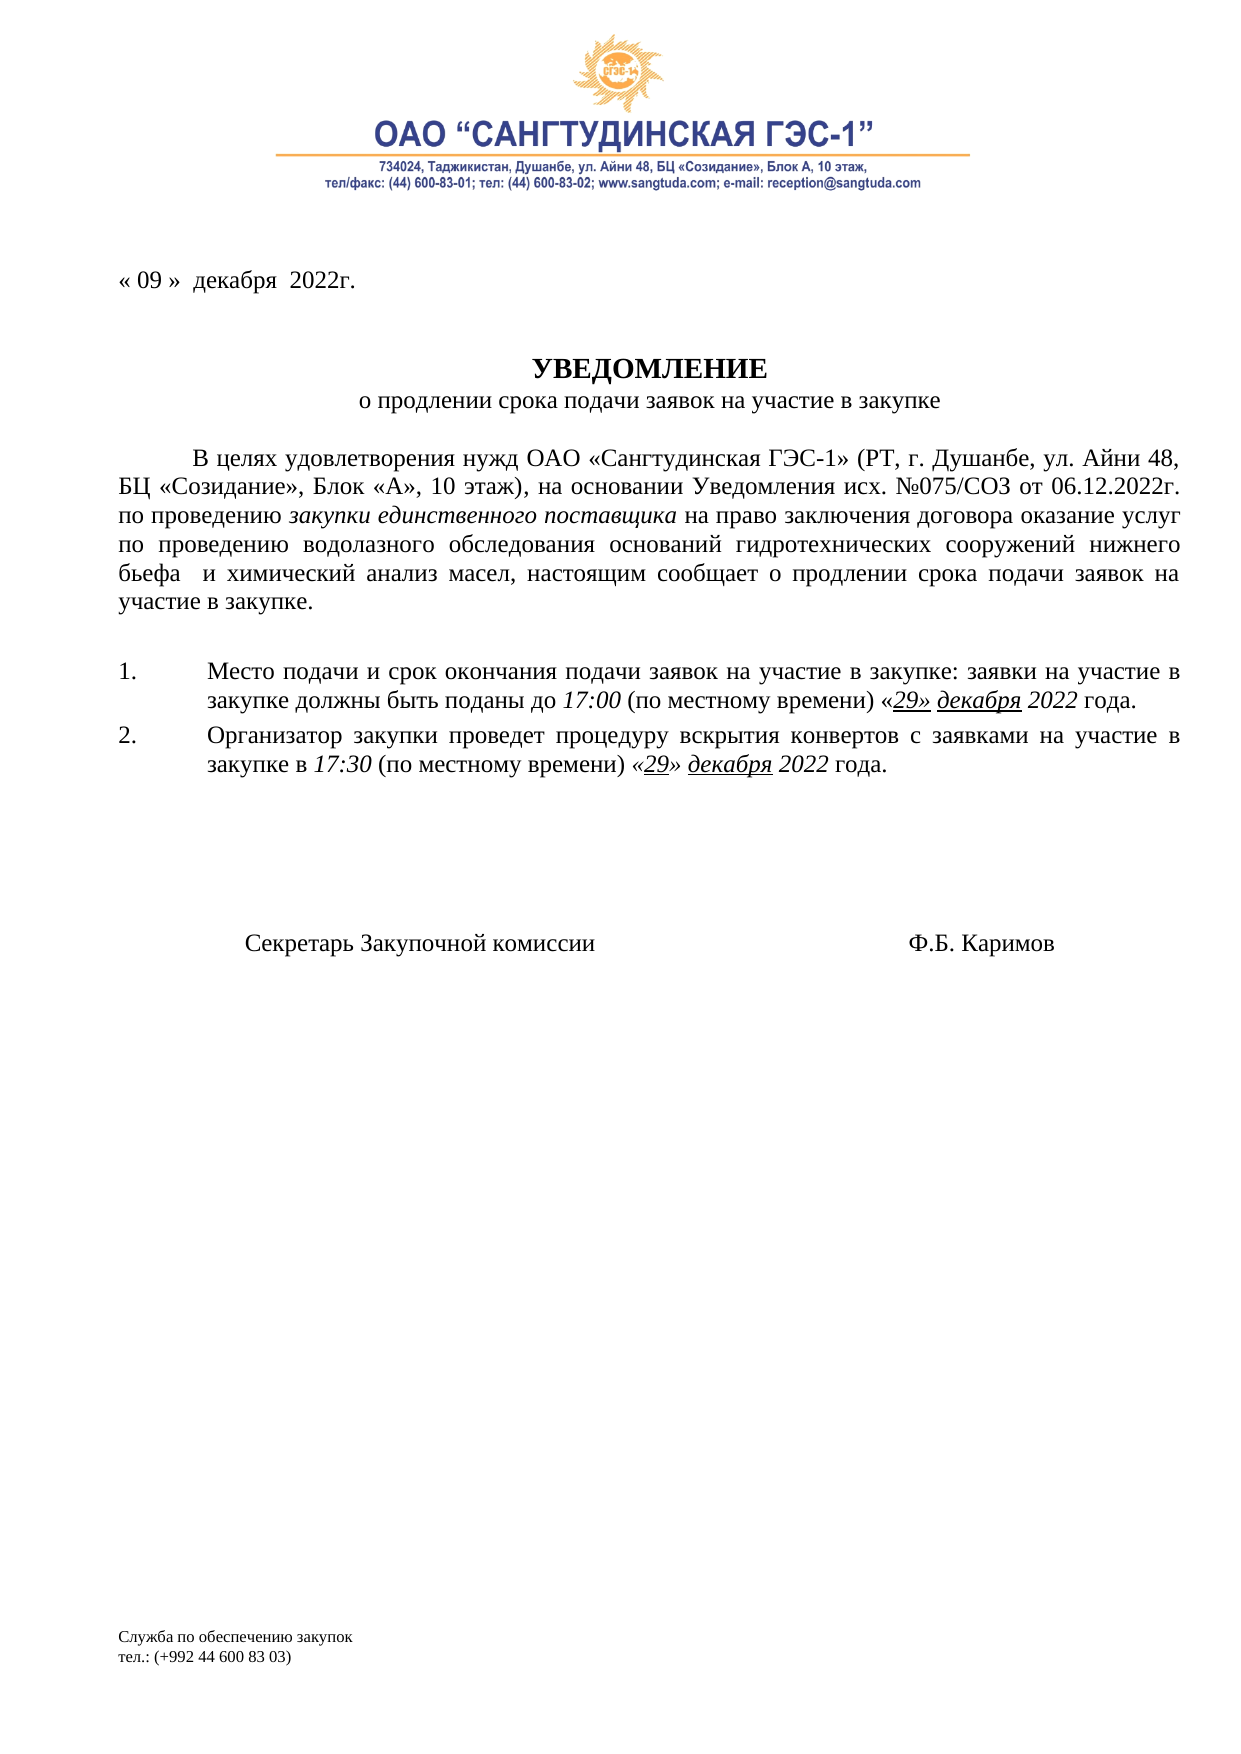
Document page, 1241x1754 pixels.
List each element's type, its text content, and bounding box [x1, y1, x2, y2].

list Организатор закупки проведет процедуру вскрытия конвертов с заявками на участие в закупке в 17:30 (по местному времени) «29» декабря 2022 года. [118, 720, 1181, 778]
text тел.: (+992 44 600 83 03) [118, 1646, 1181, 1666]
text УВЕДОМЛЕНИЕ [118, 352, 1181, 385]
text о продлении срока подачи заявок на участие в закупке [118, 385, 1181, 414]
text Секретарь Закупочной комиссии Ф.Б. Каримов [118, 928, 1181, 956]
text Служба по обеспечению закупок [118, 1627, 1181, 1646]
list Место подачи и срок окончания подачи заявок на участие в закупке: заявки на участие в закупке должны быть поданы до 17:00 (по местному времени) «29» декабря 2022 года. [118, 656, 1181, 714]
text « 09 » декабря 2022г. [118, 265, 1181, 294]
list В целях удовлетворения нужд ОАО «Сангтудинская ГЭС-1» (РТ, г. Душанбе, ул. Айни 48, БЦ «Созидание», Блок «А», 10 этаж), на основании Уведомления исх. №075/СОЗ от 06.12.2022г. по проведению закупки единственного поставщика на право заключения договора оказание услуг по проведению водолазного обследования оснований гидротехнических сооружений нижнего бьефа и химический анализ масел, настоящим сообщает о продлении срока подачи заявок на участие в закупке. [118, 443, 1181, 615]
picture [205, 0, 1035, 208]
